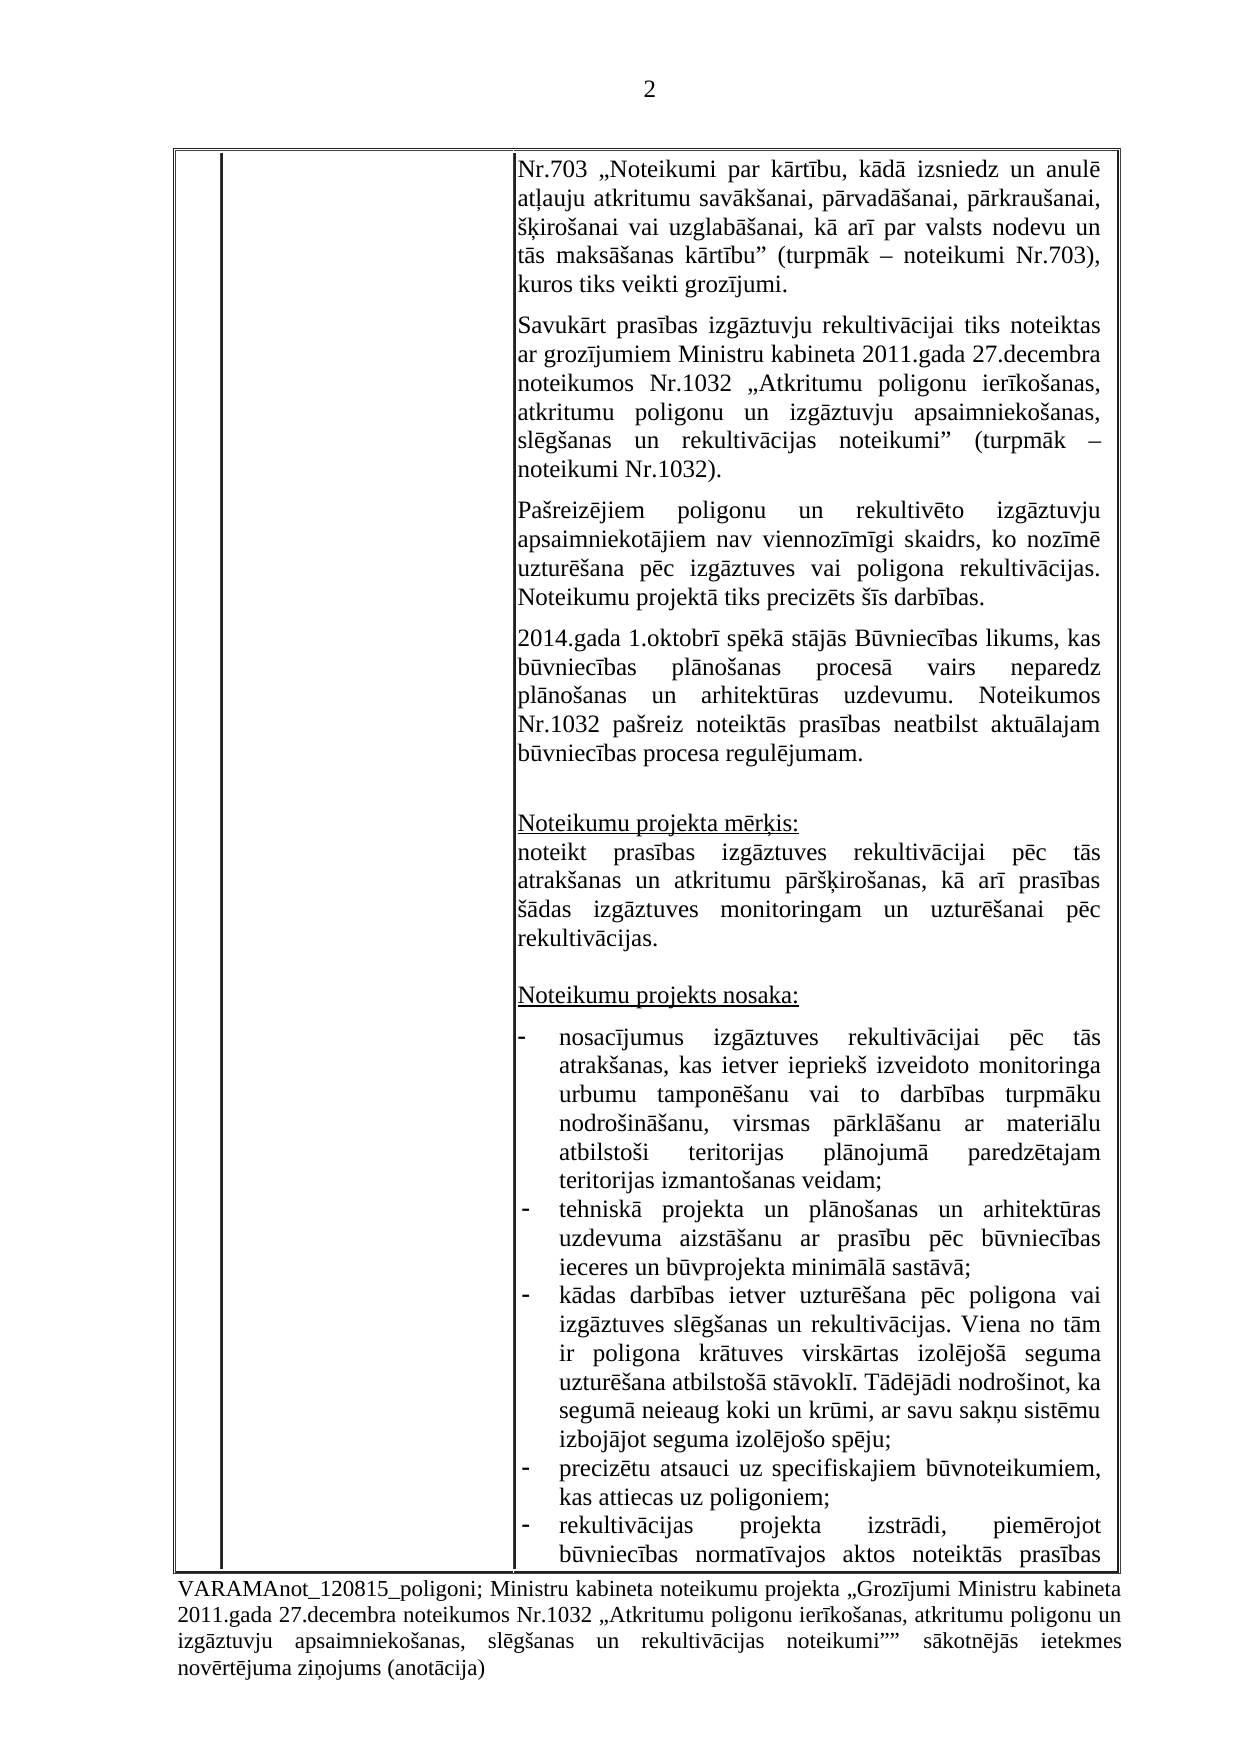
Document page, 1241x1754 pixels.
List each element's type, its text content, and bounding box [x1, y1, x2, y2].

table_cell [514, 151, 1117, 1571]
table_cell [221, 149, 514, 1571]
table_cell 2. [176, 151, 221, 1571]
